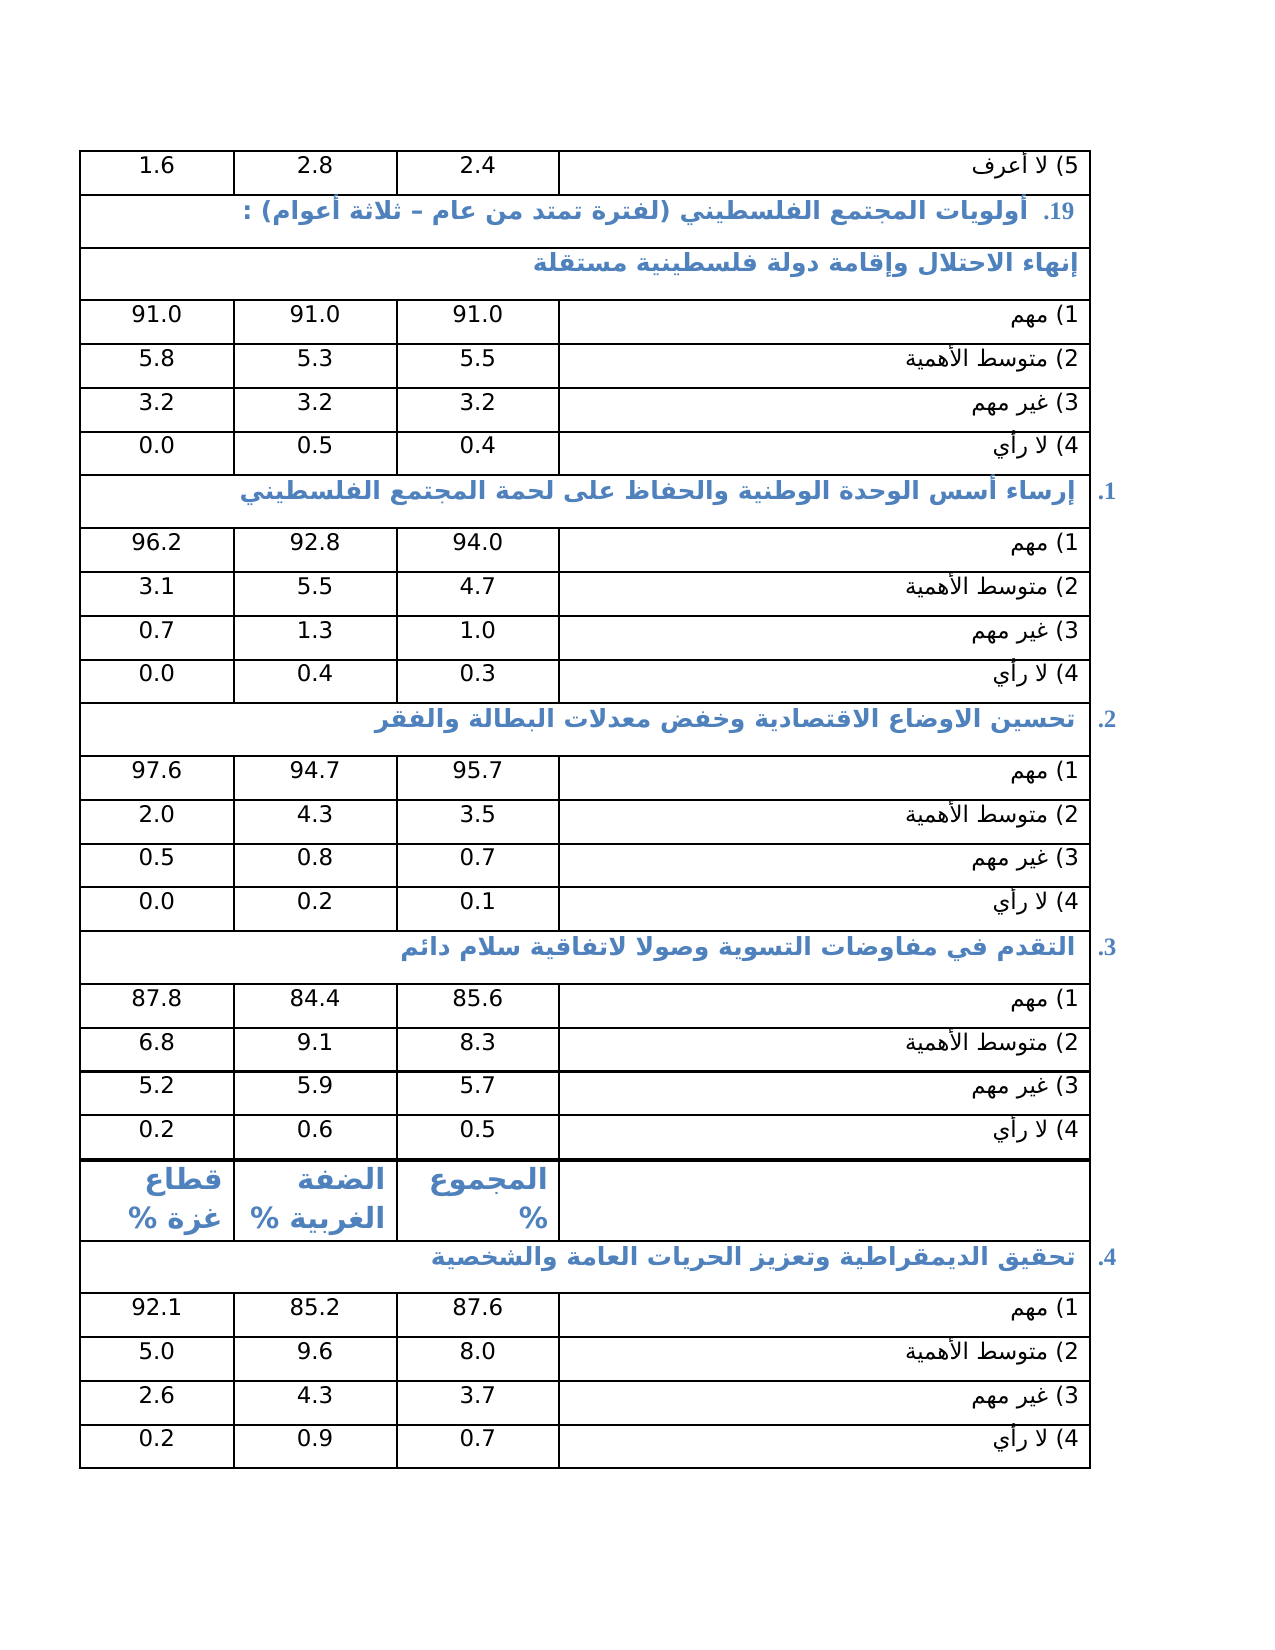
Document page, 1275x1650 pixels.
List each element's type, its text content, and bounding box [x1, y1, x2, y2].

table_cell 0.8 [235, 845, 396, 886]
table_cell 1) مهم [560, 757, 1089, 799]
table_cell 2) متوسط الأهمية [560, 345, 1089, 387]
table_cell 0.4 [235, 661, 396, 702]
table_cell 1) مهم [560, 985, 1089, 1027]
table_cell 5.9 [235, 1073, 396, 1114]
table_cell 3) غير مهم [560, 1382, 1089, 1423]
table_cell 3.7 [398, 1382, 558, 1423]
table_cell 0.3 [398, 661, 558, 702]
table_cell 0.7 [398, 1426, 558, 1467]
table_header المجموع % [398, 1162, 558, 1239]
table_cell 95.7 [398, 757, 558, 799]
table_cell 94.7 [235, 757, 396, 799]
table_cell 8.3 [398, 1029, 558, 1070]
table_cell 3.2 [398, 389, 558, 431]
table_cell 0.0 [81, 433, 233, 474]
table_cell 5.5 [235, 573, 396, 615]
table_cell 3.2 [235, 389, 396, 431]
table_cell 0.7 [398, 845, 558, 886]
table_cell 2.6 [81, 1382, 233, 1423]
table_cell 4) لا رأي [560, 433, 1089, 474]
table_header الضفة الغربية % [235, 1162, 396, 1239]
table_cell 0.7 [81, 617, 233, 658]
table_cell 91.0 [81, 301, 233, 343]
table_cell 5) لا أعرف [560, 152, 1089, 194]
table_cell 0.4 [398, 433, 558, 474]
table_cell 2.8 [235, 152, 396, 194]
table_header قطاع غزة % [81, 1162, 233, 1239]
table_cell 2) متوسط الأهمية [560, 1338, 1089, 1380]
table_cell 3.1 [81, 573, 233, 615]
table_cell 0.1 [398, 888, 558, 930]
table_cell 3) غير مهم [560, 389, 1089, 431]
table_cell 0.2 [235, 888, 396, 930]
table_cell 4) لا رأي [560, 1116, 1089, 1158]
table_cell 3) غير مهم [560, 617, 1089, 658]
table_cell 1) مهم [560, 1294, 1089, 1336]
table_cell 4.3 [235, 801, 396, 842]
table_cell 5.5 [398, 345, 558, 387]
table_cell 1) مهم [560, 301, 1089, 343]
table_cell 2) متوسط الأهمية [560, 801, 1089, 842]
table_cell 2.0 [81, 801, 233, 842]
table_cell 87.6 [398, 1294, 558, 1336]
table_cell 0.0 [81, 888, 233, 930]
table_cell 92.8 [235, 529, 396, 571]
table_cell 0.5 [398, 1116, 558, 1158]
table_cell 9.1 [235, 1029, 396, 1070]
table_cell 0.2 [81, 1426, 233, 1467]
table_cell 0.5 [81, 845, 233, 886]
table_cell 2. تحسين الاوضاع الاقتصادية وخفض معدلات البطالة والفقر [81, 704, 1089, 755]
table_cell 85.2 [235, 1294, 396, 1336]
table_cell 0.6 [235, 1116, 396, 1158]
table_cell 3.5 [398, 801, 558, 842]
table_cell 5.7 [398, 1073, 558, 1114]
table_cell 3. التقدم في مفاوضات التسوية وصولا لاتفاقية سلام دائم [81, 932, 1089, 983]
table_cell 4. تحقيق الديمقراطية وتعزيز الحريات العامة والشخصية [81, 1242, 1089, 1292]
table_cell 84.4 [235, 985, 396, 1027]
table_cell 91.0 [398, 301, 558, 343]
table_cell 1) مهم [560, 529, 1089, 571]
table_cell 8.0 [398, 1338, 558, 1380]
table_cell 4) لا رأي [560, 1426, 1089, 1467]
table_cell 9.6 [235, 1338, 396, 1380]
table_cell 4.7 [398, 573, 558, 615]
table_cell 5.8 [81, 345, 233, 387]
table_cell 94.0 [398, 529, 558, 571]
table_cell 3) غير مهم [560, 1073, 1089, 1114]
table_cell إنهاء الاحتلال وإقامة دولة فلسطينية مستقلة [81, 249, 1089, 299]
table_cell 1. إرساء أسس الوحدة الوطنية والحفاظ على لحمة المجتمع الفلسطيني [81, 476, 1089, 527]
table_cell 0.0 [81, 661, 233, 702]
table_cell 85.6 [398, 985, 558, 1027]
table_cell 5.0 [81, 1338, 233, 1380]
table_cell 1.6 [81, 152, 233, 194]
table_cell 5.3 [235, 345, 396, 387]
table_cell 19. أولويات المجتمع الفلسطيني (لفترة تمتد من عام – ثلاثة أعوام) : [81, 196, 1089, 247]
table_cell 2.4 [398, 152, 558, 194]
table_cell 96.2 [81, 529, 233, 571]
table_cell 0.9 [235, 1426, 396, 1467]
table_cell 0.5 [235, 433, 396, 474]
table_cell 2) متوسط الأهمية [560, 1029, 1089, 1070]
table_header [560, 1162, 1089, 1239]
table_cell 1.0 [398, 617, 558, 658]
table_cell 91.0 [235, 301, 396, 343]
table_cell 5.2 [81, 1073, 233, 1114]
table_cell 6.8 [81, 1029, 233, 1070]
table_cell 2) متوسط الأهمية [560, 573, 1089, 615]
table_cell 1.3 [235, 617, 396, 658]
table_cell 0.2 [81, 1116, 233, 1158]
table_cell 4.3 [235, 1382, 396, 1423]
table_cell 87.8 [81, 985, 233, 1027]
table_cell 4) لا رأي [560, 888, 1089, 930]
table_cell 3.2 [81, 389, 233, 431]
table_cell 97.6 [81, 757, 233, 799]
table_cell 92.1 [81, 1294, 233, 1336]
table_cell 3) غير مهم [560, 845, 1089, 886]
table_cell 4) لا رأي [560, 661, 1089, 702]
